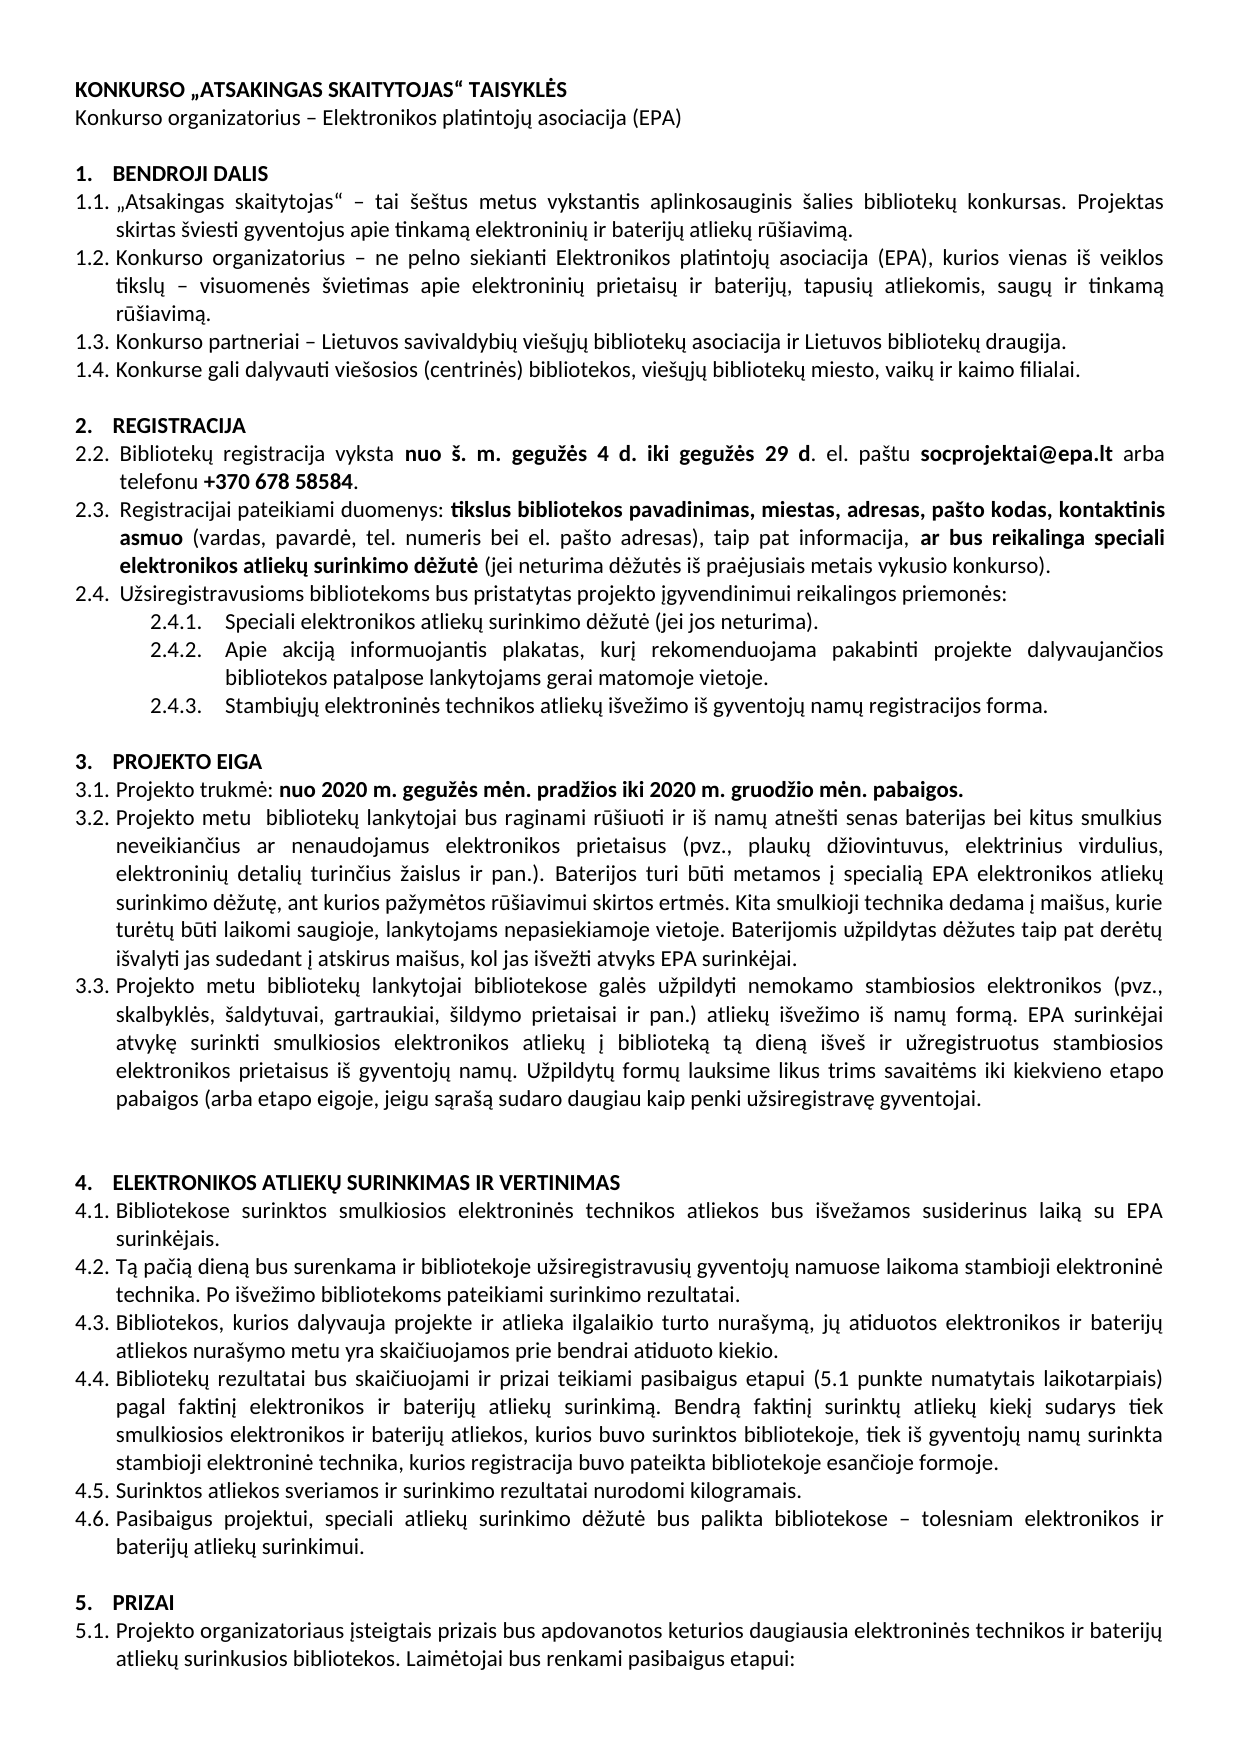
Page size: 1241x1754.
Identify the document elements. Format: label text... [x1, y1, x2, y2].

list Užsiregistravusioms bibliotekoms bus pristatytas projekto įgyvendinimui reikalingos priemonės: [75, 579, 1165, 607]
text KONKURSO „ATSAKINGAS SKAITYTOJAS“ TAISYKLĖS [75, 75, 1165, 103]
list Bibliotekos, kurios dalyvauja projekte ir atlieka ilgalaikio turto nurašymą, jų atiduotos elektronikos ir baterijų atliekos nurašymo metu yra skaičiuojamos prie bendrai atiduoto kiekio. [75, 1308, 1165, 1364]
list Bibliotekose surinktos smulkiosios elektroninės technikos atliekos bus išvežamos susiderinus laiką su EPA surinkėjais. [75, 1196, 1165, 1252]
list Projekto trukmė: nuo 2020 m. gegužės mėn. pradžios iki 2020 m. gruodžio mėn. pabaigos. [75, 776, 1165, 803]
text Konkurso organizatorius – Elektronikos platintojų asociacija (EPA) [75, 103, 1165, 131]
list BENDROJI DALIS [75, 159, 1165, 187]
list Stambiųjų elektroninės technikos atliekų išvežimo iš gyventojų namų registracijos forma. [150, 691, 1165, 719]
list Projekto organizatoriaus įsteigtais prizais bus apdovanotos keturios daugiausia elektroninės technikos ir baterijų atliekų surinkusios bibliotekos. Laimėtojai bus renkami pasibaigus etapui: [75, 1616, 1165, 1672]
list Apie akciją informuojantis plakatas, kurį rekomenduojama pakabinti projekte dalyvaujančios bibliotekos patalpose lankytojams gerai matomoje vietoje. [150, 635, 1165, 691]
list Projekto metu bibliotekų lankytojai bus raginami rūšiuoti ir iš namų atnešti senas baterijas bei kitus smulkius neveikiančius ar nenaudojamus elektronikos prietaisus (pvz., plaukų džiovintuvus, elektrinius virdulius, elektroninių detalių turinčius žaislus ir pan.). Baterijos turi būti metamos į specialią EPA elektronikos atliekų surinkimo dėžutę, ant kurios pažymėtos rūšiavimui skirtos ertmės. Kita smulkioji technika dedama į maišus, kurie turėtų būti laikomi saugioje, lankytojams nepasiekiamoje vietoje. Baterijomis užpildytas dėžutes taip pat derėtų išvalyti jas sudedant į atskirus maišus, kol jas išvežti atvyks EPA surinkėjai. [75, 803, 1165, 972]
list Konkurse gali dalyvauti viešosios (centrinės) bibliotekos, viešųjų bibliotekų miesto, vaikų ir kaimo filialai. [75, 355, 1165, 383]
list Speciali elektronikos atliekų surinkimo dėžutė (jei jos neturima). [150, 607, 1165, 635]
list REGISTRACIJA [75, 411, 1165, 439]
list Konkurso partneriai – Lietuvos savivaldybių viešųjų bibliotekų asociacija ir Lietuvos bibliotekų draugija. [75, 327, 1165, 355]
list „Atsakingas skaitytojas“ – tai šeštus metus vykstantis aplinkosauginis šalies bibliotekų konkursas. Projektas skirtas šviesti gyventojus apie tinkamą elektroninių ir baterijų atliekų rūšiavimą. [75, 187, 1165, 243]
list Surinktos atliekos sveriamos ir surinkimo rezultatai nurodomi kilogramais. [75, 1476, 1165, 1504]
list Tą pačią dieną bus surenkama ir bibliotekoje užsiregistravusių gyventojų namuose laikoma stambioji elektroninė technika. Po išvežimo bibliotekoms pateikiami surinkimo rezultatai. [75, 1252, 1165, 1308]
list Pasibaigus projektui, speciali atliekų surinkimo dėžutė bus palikta bibliotekose – tolesniam elektronikos ir baterijų atliekų surinkimui. [75, 1504, 1165, 1560]
list Bibliotekų registracija vyksta nuo š. m. gegužės 4 d. iki gegužės 29 d. el. paštu socprojektai@epa.lt arba telefonu +370 678 58584. [75, 439, 1165, 495]
list Konkurso organizatorius – ne pelno siekianti Elektronikos platintojų asociacija (EPA), kurios vienas iš veiklos tikslų – visuomenės švietimas apie elektroninių prietaisų ir baterijų, tapusių atliekomis, saugų ir tinkamą rūšiavimą. [75, 243, 1165, 327]
list PRIZAI [75, 1588, 1165, 1616]
list Projekto metu bibliotekų lankytojai bibliotekose galės užpildyti nemokamo stambiosios elektronikos (pvz., skalbyklės, šaldytuvai, gartraukiai, šildymo prietaisai ir pan.) atliekų išvežimo iš namų formą. EPA surinkėjai atvykę surinkti smulkiosios elektronikos atliekų į biblioteką tą dieną išveš ir užregistruotus stambiosios elektronikos prietaisus iš gyventojų namų. Užpildytų formų lauksime likus trims savaitėms iki kiekvieno etapo pabaigos (arba etapo eigoje, jeigu sąrašą sudaro daugiau kaip penki užsiregistravę gyventojai. [75, 972, 1165, 1112]
list ELEKTRONIKOS ATLIEKŲ SURINKIMAS IR VERTINIMAS [75, 1168, 1165, 1196]
list Registracijai pateikiami duomenys: tikslus bibliotekos pavadinimas, miestas, adresas, pašto kodas, kontaktinis asmuo (vardas, pavardė, tel. numeris bei el. pašto adresas), taip pat informacija, ar bus reikalinga speciali elektronikos atliekų surinkimo dėžutė (jei neturima dėžutės iš praėjusiais metais vykusio konkurso). [75, 495, 1165, 579]
list PROJEKTO EIGA [75, 747, 1165, 776]
list Bibliotekų rezultatai bus skaičiuojami ir prizai teikiami pasibaigus etapui (5.1 punkte numatytais laikotarpiais) pagal faktinį elektronikos ir baterijų atliekų surinkimą. Bendrą faktinį surinktų atliekų kiekį sudarys tiek smulkiosios elektronikos ir baterijų atliekos, kurios buvo surinktos bibliotekoje, tiek iš gyventojų namų surinkta stambioji elektroninė technika, kurios registracija buvo pateikta bibliotekoje esančioje formoje. [75, 1364, 1165, 1476]
